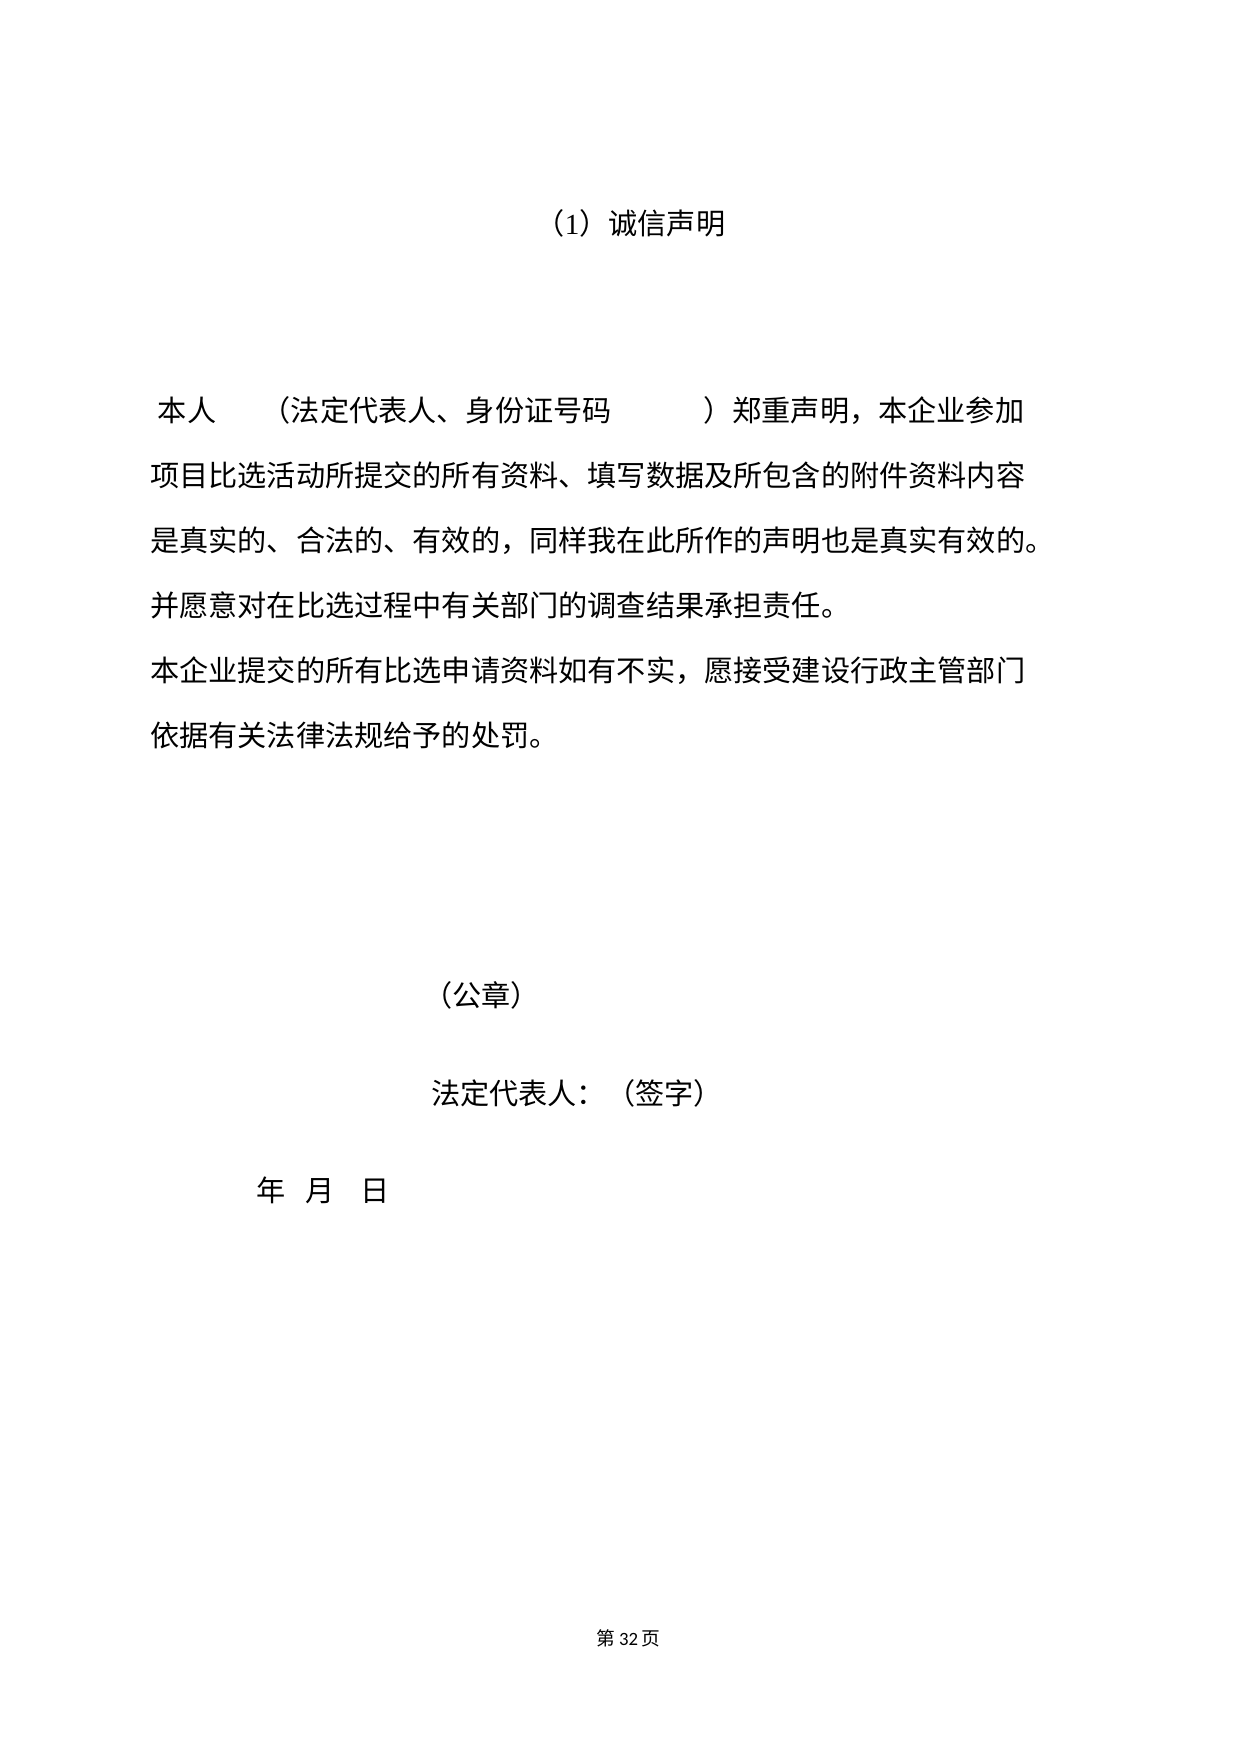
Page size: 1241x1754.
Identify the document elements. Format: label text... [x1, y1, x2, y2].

text 本企业提交的所有比选申请资料如有不实，愿接受建设行政主管部门依据有关法律法规给予的处罚。 [150, 637, 1032, 767]
text （1）诚信声明 [150, 189, 1110, 254]
text 年 月 日 [150, 1157, 1032, 1222]
text 本人 （法定代表人、身份证号码 ）郑重声明，本企业参加项目比选活动所提交的所有资料、填写数据及所包含的附件资料内容是真实的、合法的、有效的，同样我在此所作的声明也是真实有效的。并愿意对在比选过程中有关部门的调查结果承担责任。 [150, 377, 1032, 637]
text （公章） [150, 962, 1032, 1027]
text 法定代表人：（签字） [150, 1059, 1032, 1124]
